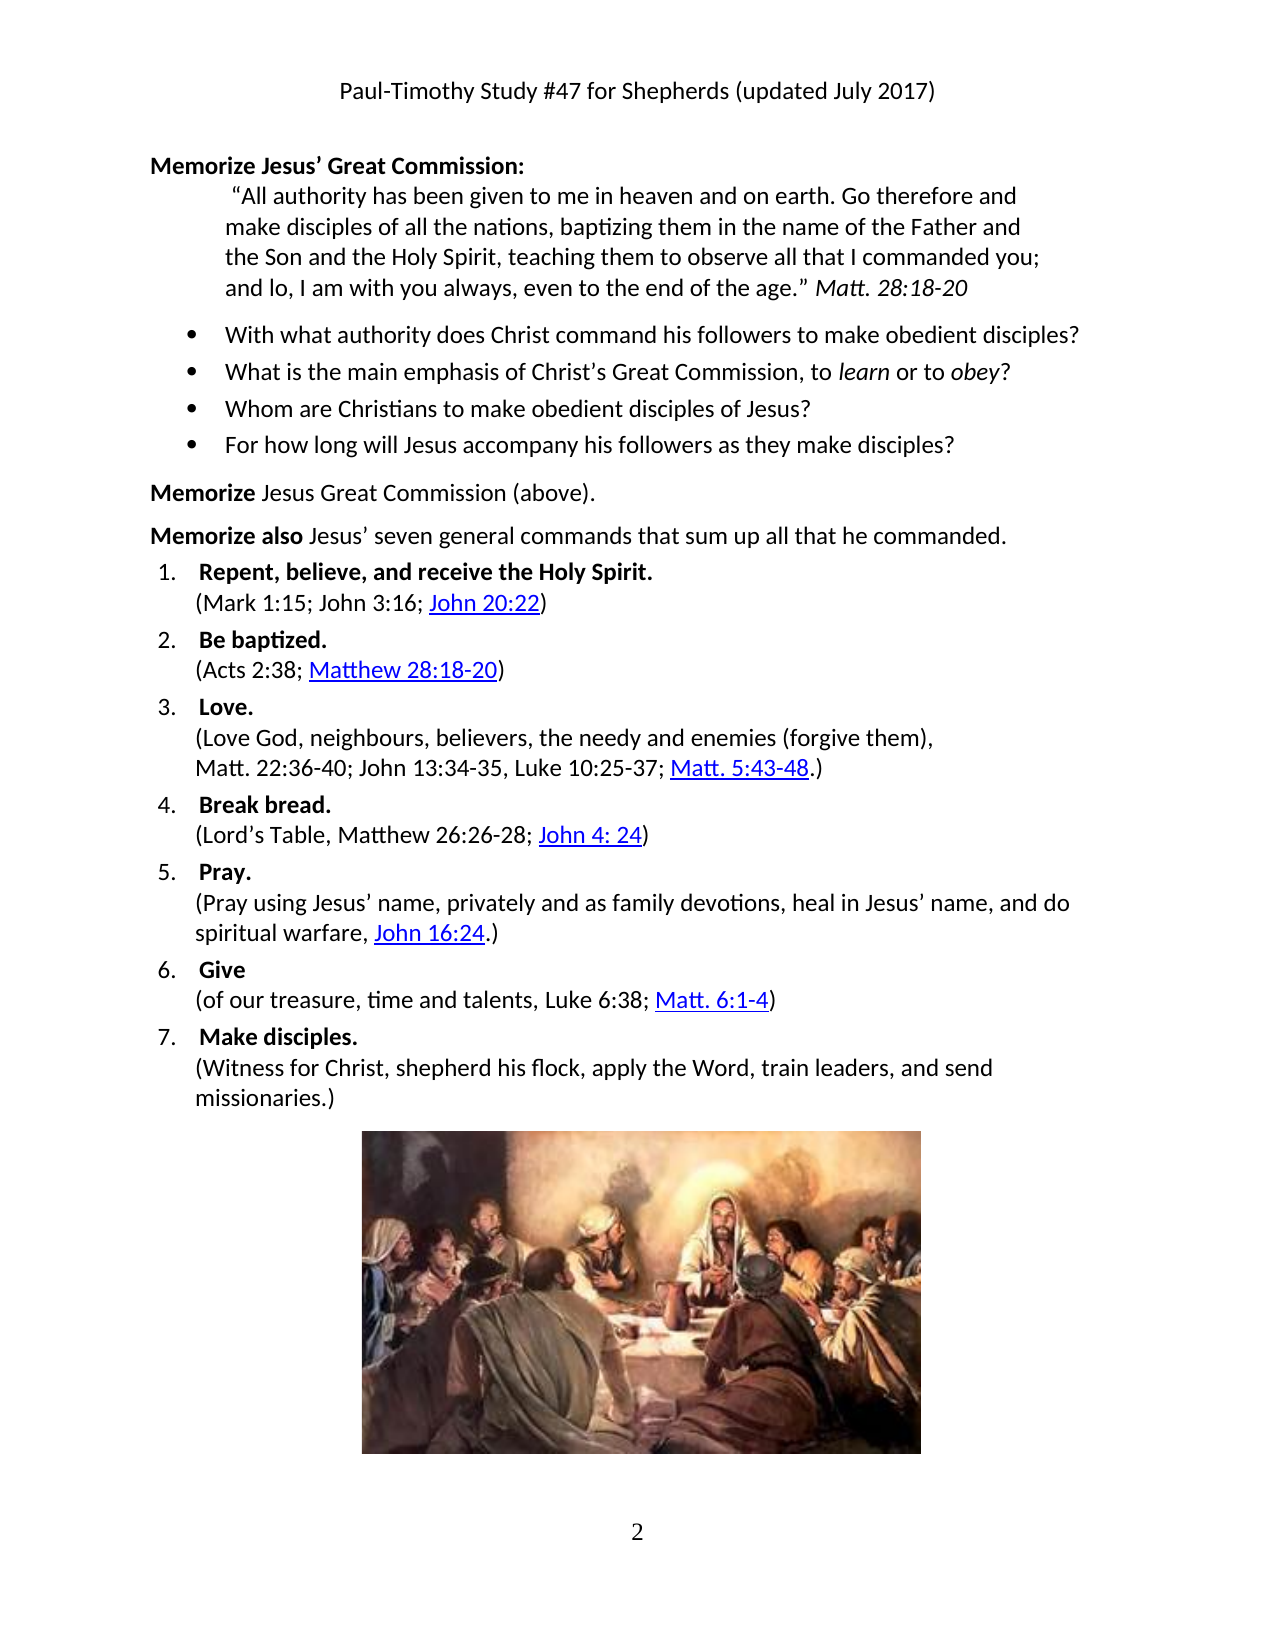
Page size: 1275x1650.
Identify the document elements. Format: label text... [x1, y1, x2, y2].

text 2. Be baptized. (Acts 2:38; Matthew 28:18-20) [157, 624, 1125, 685]
list Whom are Christians to make obedient disciples of Jesus? [187, 393, 1125, 423]
text 7. Make disciples. (Witness for Christ, shepherd his flock, apply the Word, train leaders, and send missionaries.) [157, 1021, 1125, 1113]
list What is the main emphasis of Christ’s Great Commission, to learn or to obey? [187, 356, 1125, 387]
text 3. Love. (Love God, neighbours, believers, the needy and enemies (forgive them), Matt. 22:36-40; John 13:34-35, Luke 10:25-37; Matt. 5:43-48.) [157, 691, 1125, 783]
text “All authority has been given to me in heaven and on earth. Go therefore and make disciples of all the nations, baptizing them in the name of the Father and the Son and the Holy Spirit, teaching them to observe all that I commanded you; and lo, I am with you always, even to the end of the age.” Matt. 28:18-20 [225, 181, 1050, 303]
text Memorize also Jesus’ seven general commands that sum up all that he commanded. [150, 520, 1125, 550]
text 4. Break bread. (Lord’s Table, Matthew 26:26-28; John 4: 24) [157, 789, 1125, 850]
text 1. Repent, believe, and receive the Holy Spirit. (Mark 1:15; John 3:16; John 20:22) [157, 557, 1125, 618]
text Memorize Jesus’ Great Commission: [150, 150, 1125, 181]
text 5. Pray. (Pray using Jesus’ name, privately and as family devotions, heal in Jesus’ name, and do spiritual warfare, John 16:24.) [157, 856, 1125, 948]
text 6. Give (of our treasure, time and talents, Luke 6:38; Matt. 6:1-4) [157, 954, 1125, 1015]
list With what authority does Christ command his followers to make obedient disciples? [187, 319, 1125, 350]
picture [361, 1131, 921, 1454]
text Memorize Jesus Great Commission (above). [150, 477, 1125, 507]
list For how long will Jesus accompany his followers as they make disciples? [187, 429, 1125, 460]
